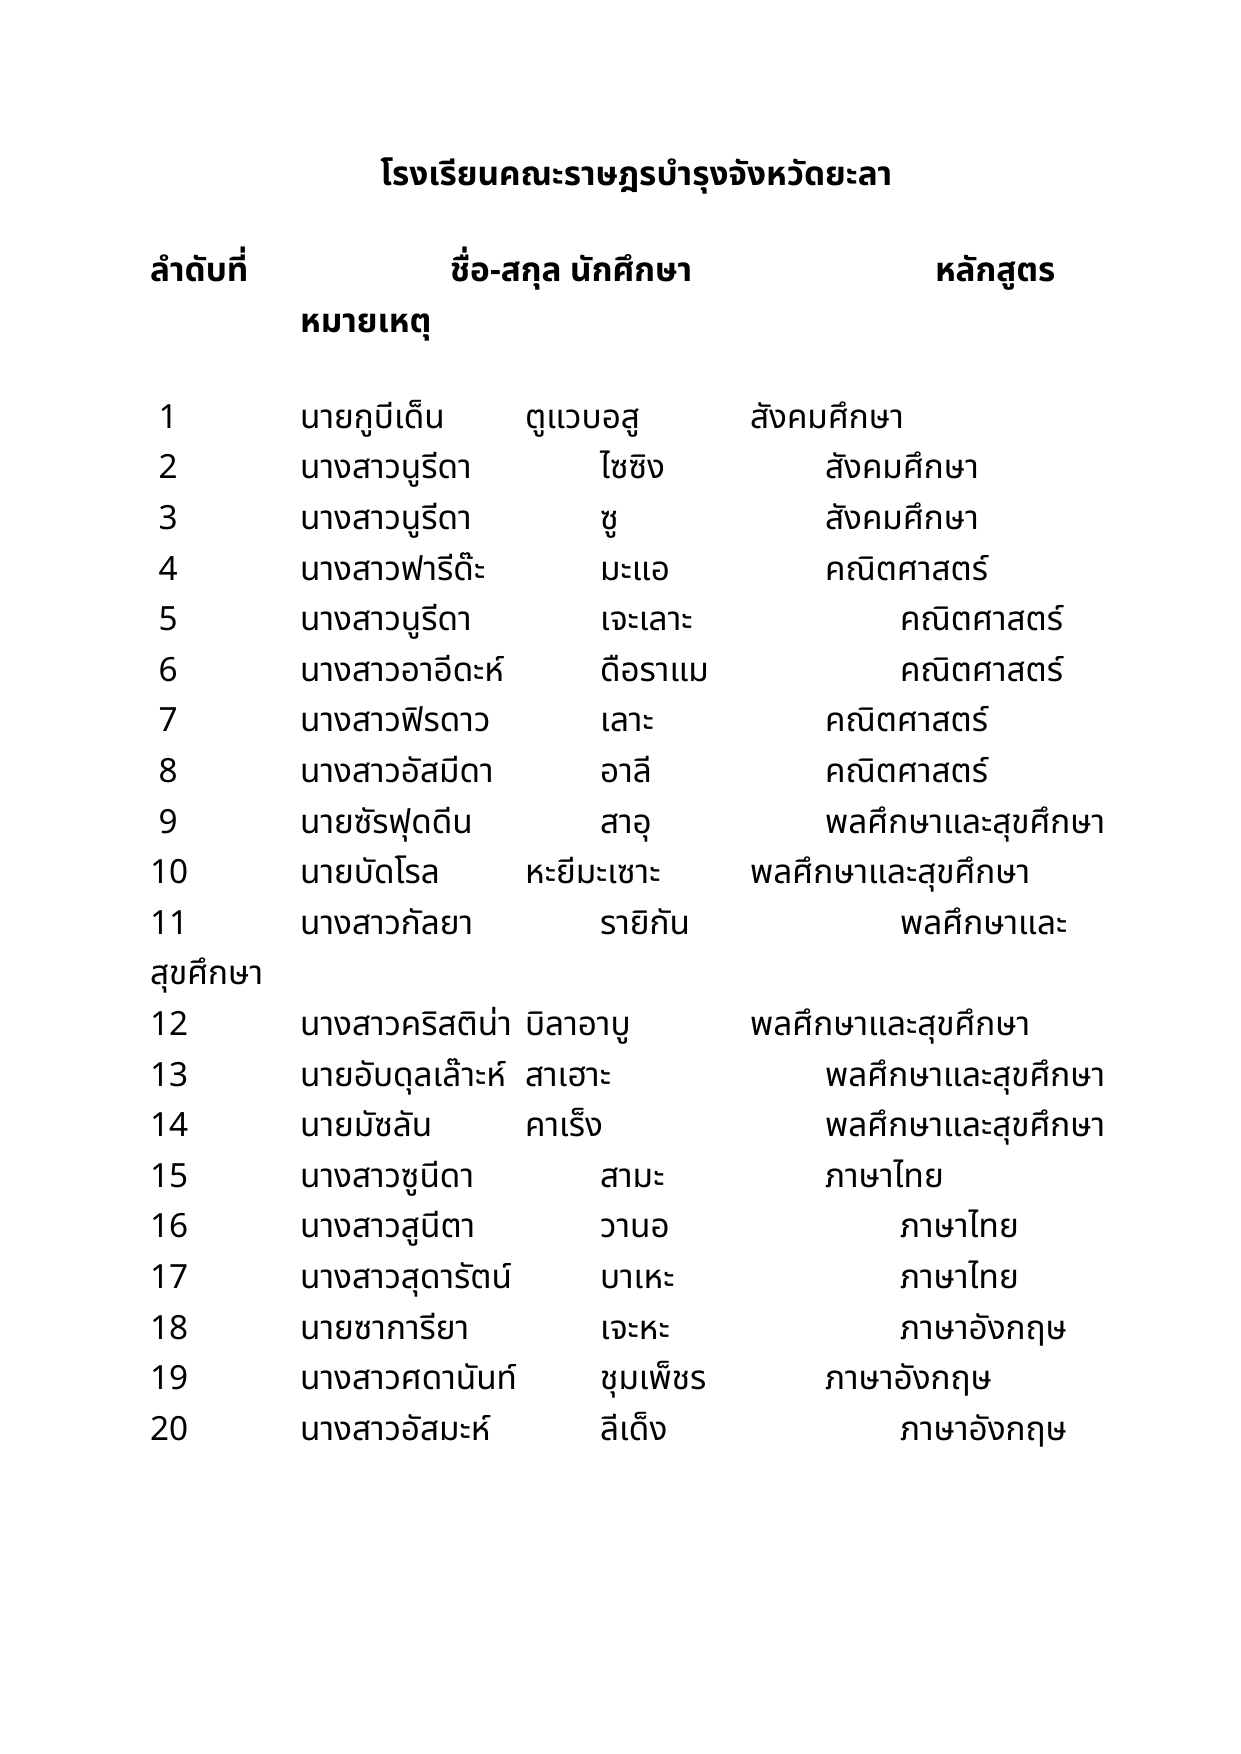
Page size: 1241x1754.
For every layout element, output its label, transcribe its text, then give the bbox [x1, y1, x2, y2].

text 16 นางสาวสูนีตา วานอ ภาษาไทย [150, 1202, 1122, 1253]
text 12 นางสาวคริสติน่า บิลาอาบู พลศึกษาและสุขศึกษา [150, 1000, 1122, 1050]
text 20 นางสาวอัสมะห์ ลีเด็ง ภาษาอังกฤษ [150, 1405, 1122, 1455]
text 15 นางสาวซูนีดา สามะ ภาษาไทย [150, 1152, 1122, 1202]
text 14 นายมัซลัน คาเร็ง พลศึกษาและสุขศึกษา [150, 1101, 1122, 1152]
text 4 นางสาวฟารีด๊ะ มะแอ คณิตศาสตร์ [150, 544, 1122, 595]
text 6 นางสาวอาอีดะห์ ดือราแม คณิตศาสตร์ [150, 646, 1122, 696]
text 10 นายบัดโรล หะยีมะเซาะ พลศึกษาและสุขศึกษา [150, 848, 1122, 899]
text 5 นางสาวนูรีดา เจะเลาะ คณิตศาสตร์ [150, 595, 1122, 646]
text ลำดับที่ ชื่อ-สกุล นักศึกษา หลักสูตร หมายเหตุ [150, 246, 1122, 347]
text 13 นายอับดุลเล๊าะห์ สาเฮาะ พลศึกษาและสุขศึกษา [150, 1050, 1122, 1101]
text 1 นายกูบีเด็น ตูแวบอสู สังคมศึกษา [150, 392, 1122, 443]
text โรงเรียนคณะราษฎรบำรุงจังหวัดยะลา [150, 150, 1122, 200]
text 18 นายซาการียา เจะหะ ภาษาอังกฤษ [150, 1303, 1122, 1354]
text 11 นางสาวกัลยา รายิกัน พลศึกษาและสุขศึกษา [150, 899, 1122, 1000]
text 8 นางสาวอัสมีดา อาลี คณิตศาสตร์ [150, 747, 1122, 797]
text 19 นางสาวศดานันท์ ชุมเพ็ชร ภาษาอังกฤษ [150, 1354, 1122, 1405]
text 3 นางสาวนูรีดา ซู สังคมศึกษา [150, 494, 1122, 544]
text 2 นางสาวนูรีดา ไซซิง สังคมศึกษา [150, 443, 1122, 494]
text 7 นางสาวฟิรดาว เลาะ คณิตศาสตร์ [150, 696, 1122, 747]
text 9 นายซัรฟุดดีน สาอุ พลศึกษาและสุขศึกษา [150, 797, 1122, 848]
text 17 นางสาวสุดารัตน์ บาเหะ ภาษาไทย [150, 1253, 1122, 1303]
